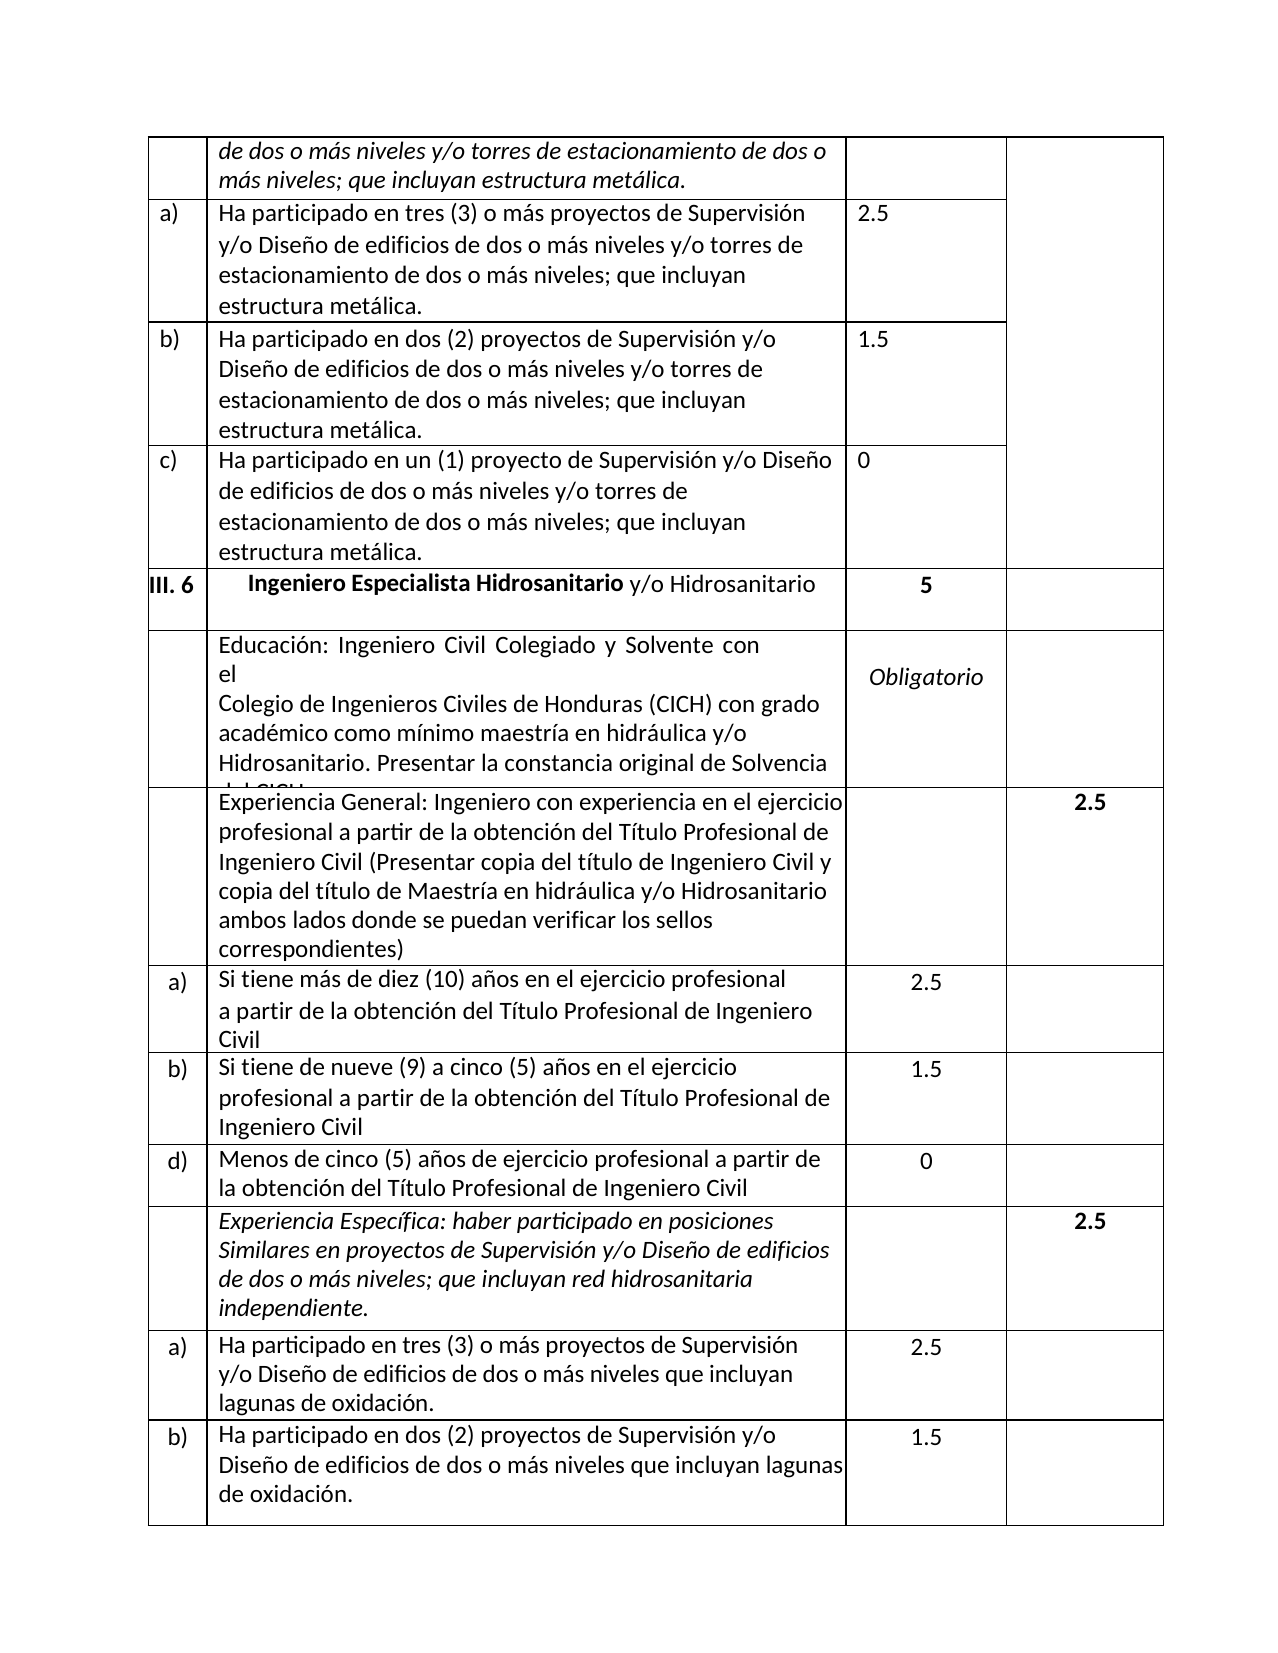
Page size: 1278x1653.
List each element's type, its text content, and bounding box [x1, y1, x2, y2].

table_cell 1.5 [847, 1053, 1006, 1144]
table_header [847, 138, 1006, 198]
table_cell [847, 788, 1006, 964]
table_cell 0 [847, 1145, 1006, 1206]
table_cell 2.5 [1007, 1207, 1163, 1330]
table_cell a) [149, 1331, 206, 1419]
table_cell Si tiene de nueve (9) a cinco (5) años en el ejercicio profesional a partir de la obtención del Título Profesional de Ingeniero Civil [208, 1053, 845, 1144]
table_cell [149, 1207, 206, 1330]
table_cell Obligatorio [847, 631, 1006, 787]
table_cell Ha participado en dos (2) proyectos de Supervisión y/o Diseño de edificios de dos o más niveles que incluyan lagunas de oxidación. [208, 1421, 845, 1525]
table_cell b) [149, 1053, 206, 1144]
table_cell 2.5 [1007, 788, 1163, 964]
table_header de dos o más niveles y/o torres de estacionamiento de dos o más niveles; que incluyan estructura metálica. [208, 138, 845, 198]
table_header [1007, 138, 1163, 568]
table_cell 1.5 [847, 323, 1006, 445]
table_cell 1.5 [847, 1421, 1006, 1525]
table_cell Ha participado en dos (2) proyectos de Supervisión y/o Diseño de edificios de dos o más niveles y/o torres de estacionamiento de dos o más niveles; que incluyan estructura metálica. [208, 323, 845, 445]
table_cell [1007, 1053, 1163, 1144]
table_cell 5 [847, 569, 1006, 630]
table_cell III. 6 [149, 569, 206, 630]
table_cell [1007, 631, 1163, 787]
table_cell 0 [847, 446, 1006, 568]
table_cell d) [149, 1145, 206, 1206]
table_cell [1007, 1145, 1163, 1206]
table_cell b) [149, 323, 206, 445]
table_cell [149, 631, 206, 787]
table_cell c) [149, 446, 206, 568]
table_cell [1007, 569, 1163, 630]
table_cell Ingeniero Especialista Hidrosanitario y/o Hidrosanitario [208, 569, 845, 630]
table_cell 2.5 [847, 200, 1006, 321]
table_cell Experiencia General: Ingeniero con experiencia en el ejercicio profesional a partir de la obtención del Título Profesional de Ingeniero Civil (Presentar copia del título de Ingeniero Civil y copia del título de Maestría en hidráulica y/o Hidrosanitario ambos lados donde se puedan verificar los sellos correspondientes) [208, 788, 845, 964]
table_cell [1007, 966, 1163, 1052]
table_cell 2.5 [847, 966, 1006, 1052]
table_cell Menos de cinco (5) años de ejercicio profesional a partir de la obtención del Título Profesional de Ingeniero Civil [208, 1145, 845, 1206]
table_header [149, 138, 206, 198]
table_cell Ha participado en tres (3) o más proyectos de Supervisión y/o Diseño de edificios de dos o más niveles y/o torres de estacionamiento de dos o más niveles; que incluyan estructura metálica. [208, 200, 845, 321]
table_cell a) [149, 966, 206, 1052]
table_cell Educación: Ingeniero Civil Colegiado y Solvente con el Colegio de Ingenieros Civiles de Honduras (CICH) con grado académico como mínimo maestría en hidráulica y/o Hidrosanitario. Presentar la constancia original de Solvencia del CICH [208, 631, 845, 787]
table_cell Ha participado en tres (3) o más proyectos de Supervisión y/o Diseño de edificios de dos o más niveles que incluyan lagunas de oxidación. [208, 1331, 845, 1419]
table_cell [1007, 1331, 1163, 1419]
table_cell b) [149, 1421, 206, 1525]
table_cell [847, 1207, 1006, 1330]
table_cell Experiencia Específica: haber participado en posiciones Similares en proyectos de Supervisión y/o Diseño de edificios de dos o más niveles; que incluyan red hidrosanitaria independiente. [208, 1207, 845, 1330]
table_cell [149, 788, 206, 964]
table_cell 2.5 [847, 1331, 1006, 1419]
table_cell a) [149, 200, 206, 321]
table_cell Si tiene más de diez (10) años en el ejercicio profesional a partir de la obtención del Título Profesional de Ingeniero Civil [208, 966, 845, 1052]
table_cell Ha participado en un (1) proyecto de Supervisión y/o Diseño de edificios de dos o más niveles y/o torres de estacionamiento de dos o más niveles; que incluyan estructura metálica. [208, 446, 845, 568]
table_cell [1007, 1421, 1163, 1525]
